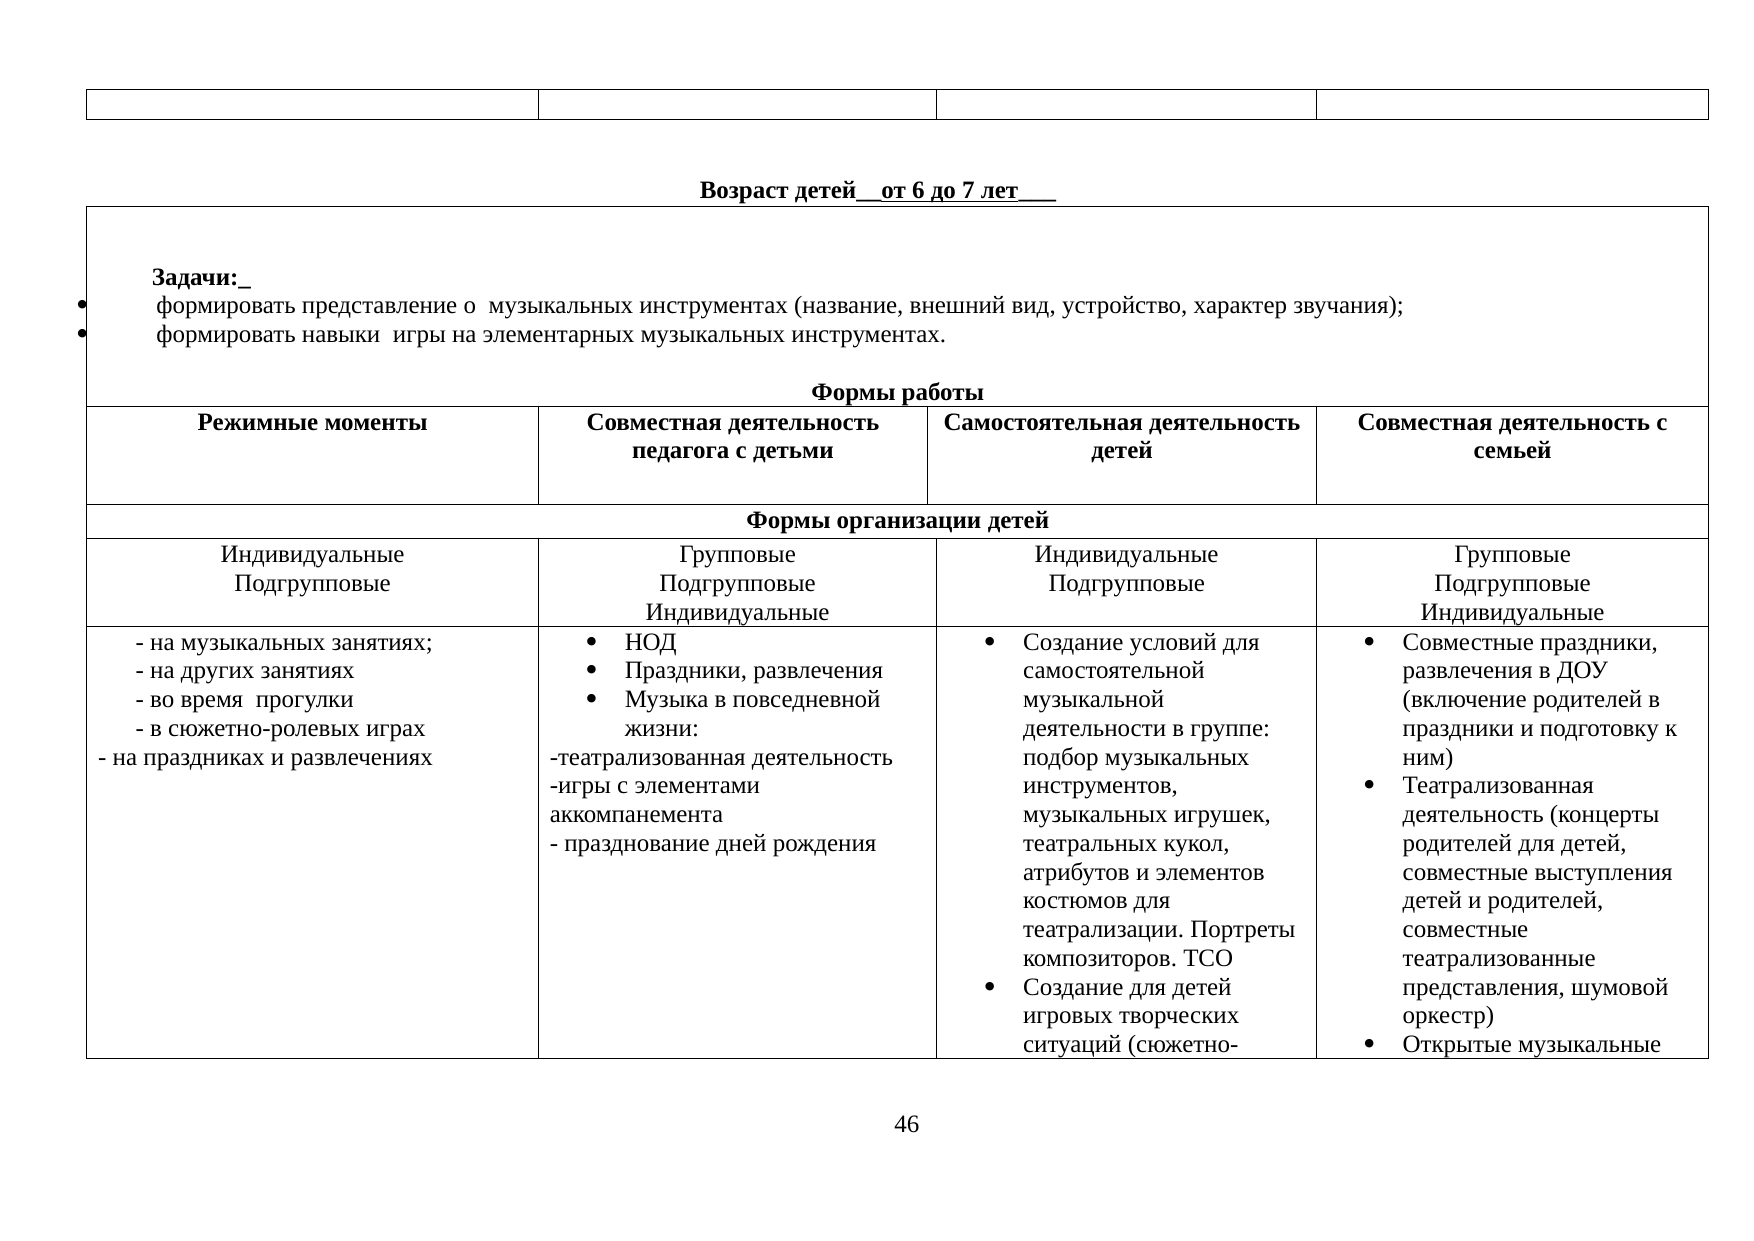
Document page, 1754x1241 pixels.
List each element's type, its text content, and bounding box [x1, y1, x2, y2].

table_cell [1317, 90, 1708, 118]
table_cell Совместная деятельность с семьей [1317, 407, 1708, 504]
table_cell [937, 627, 1316, 1058]
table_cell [87, 627, 538, 1058]
table_cell Индивидуальные Подгрупповые [87, 539, 538, 626]
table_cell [87, 90, 538, 118]
table_cell Режимные моменты [87, 407, 538, 504]
table_header Формы работы [87, 207, 1708, 406]
table_cell Самостоятельная деятельность детей [928, 407, 1316, 504]
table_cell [937, 90, 1316, 118]
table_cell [539, 627, 936, 1058]
table_cell Групповые Подгрупповые Индивидуальные [1317, 539, 1708, 626]
table_cell Формы организации детей [87, 505, 1708, 538]
table_cell Групповые Подгрупповые Индивидуальные [539, 539, 936, 626]
text Возраст детей__от 6 до 7 лет___ [78, 176, 1677, 204]
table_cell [539, 90, 936, 118]
table_cell Совместная деятельность педагога с детьми [539, 407, 927, 504]
list формировать представление о музыкальных инструментах (название, внешний вид, устройство, характер звучания); [78, 291, 1677, 319]
list формировать навыки игры на элементарных музыкальных инструментах. [78, 319, 1677, 348]
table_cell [1317, 627, 1708, 1058]
table_cell Индивидуальные Подгрупповые [937, 539, 1316, 626]
text Задачи:_ [78, 262, 1677, 291]
